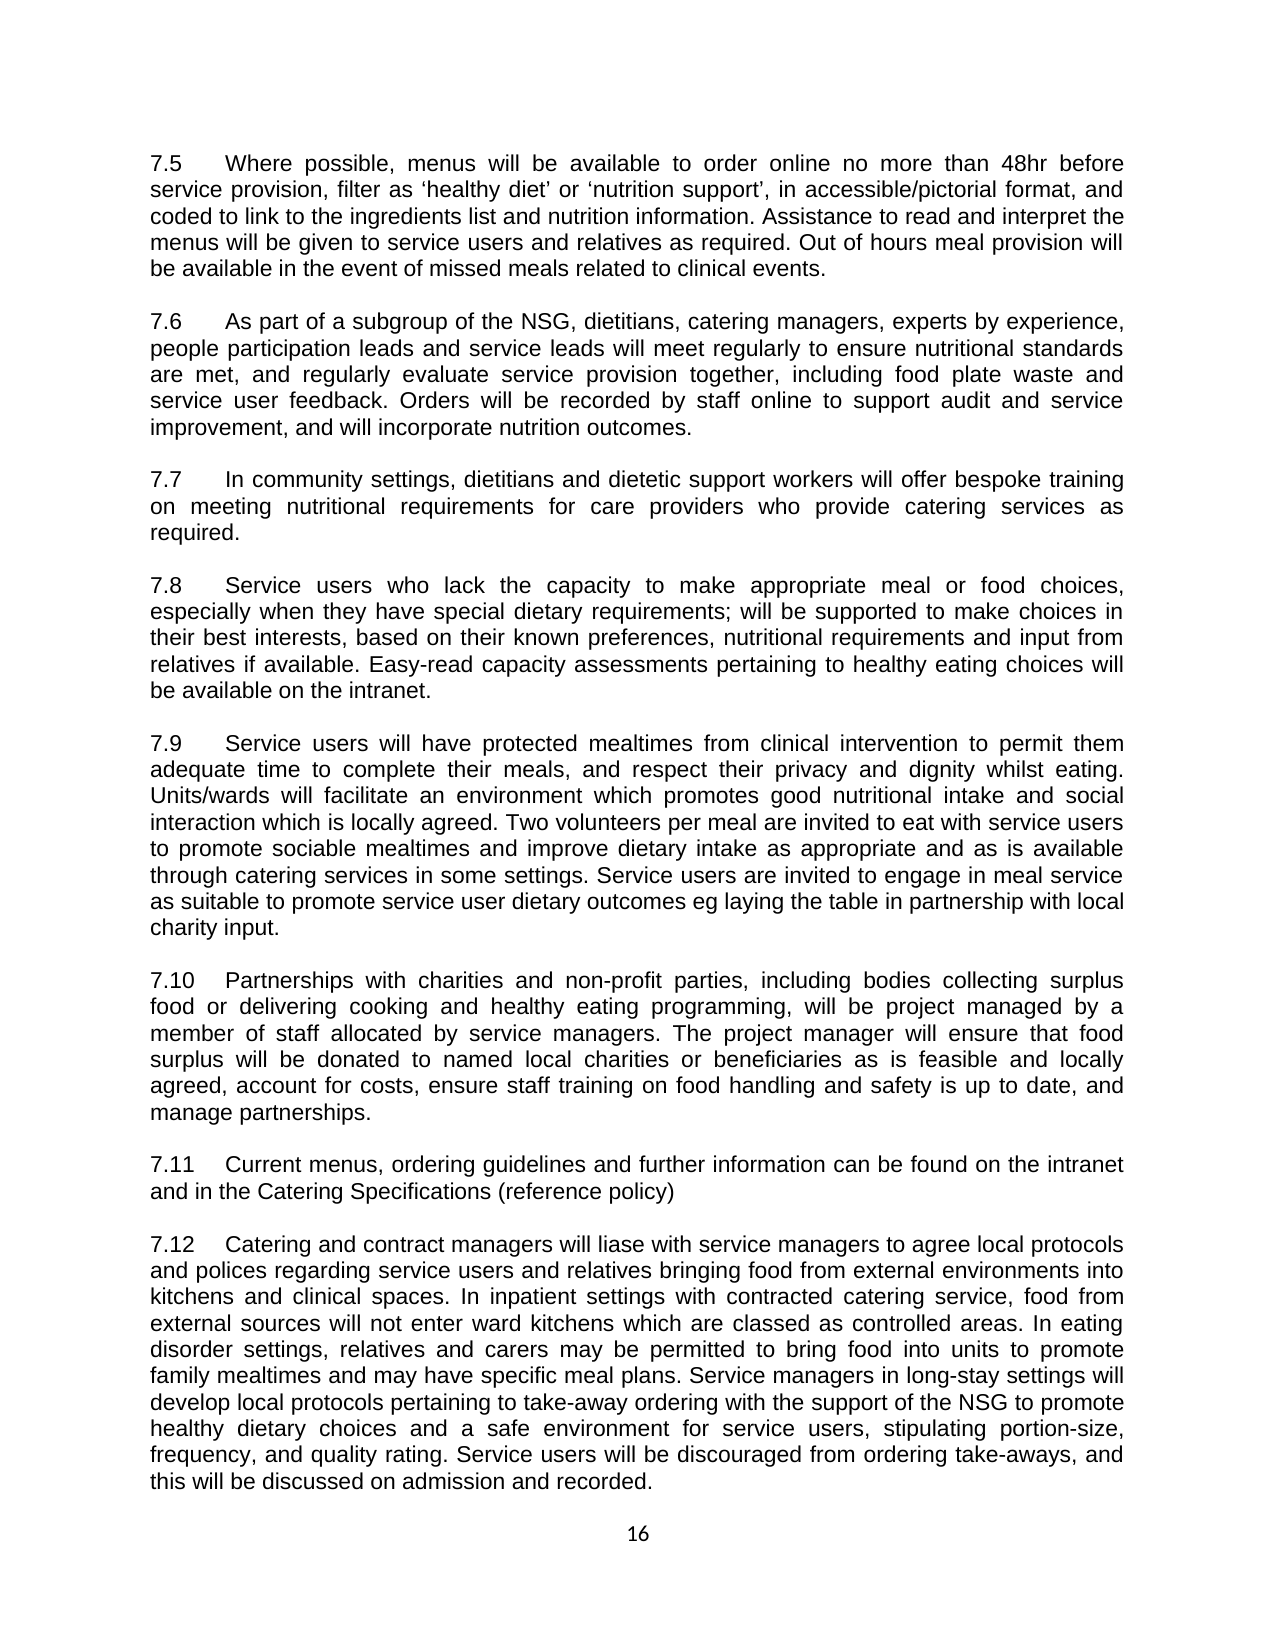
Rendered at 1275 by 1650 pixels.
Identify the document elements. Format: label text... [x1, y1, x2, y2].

text 7.6 As part of a subgroup of the NSG, dietitians, catering managers, experts by experience, people participation leads and service leads will meet regularly to ensure nutritional standards are met, and regularly evaluate service provision together, including food plate waste and service user feedback. Orders will be recorded by staff online to support audit and service improvement, and will incorporate nutrition outcomes. [150, 308, 1125, 440]
text 7.7 In community settings, dietitians and dietetic support workers will offer bespoke training on meeting nutritional requirements for care providers who provide catering services as required. [150, 466, 1125, 545]
text 7.10 Partnerships with charities and non-profit parties, including bodies collecting surplus food or delivering cooking and healthy eating programming, will be project managed by a member of staff allocated by service managers. The project manager will ensure that food surplus will be donated to named local charities or beneficiaries as is feasible and locally agreed, account for costs, ensure staff training on food handling and safety is up to date, and manage partnerships. [150, 967, 1125, 1125]
text 7.5 Where possible, menus will be available to order online no more than 48hr before service provision, filter as ‘healthy diet’ or ‘nutrition support’, in accessible/pictorial format, and coded to link to the ingredients list and nutrition information. Assistance to read and interpret the menus will be given to service users and relatives as required. Out of hours meal provision will be available in the event of missed meals related to clinical events. [150, 150, 1125, 282]
text 7.11 Current menus, ordering guidelines and further information can be found on the intranet and in the Catering Specifications (reference policy) [150, 1151, 1125, 1204]
text 7.8 Service users who lack the capacity to make appropriate meal or food choices, especially when they have special dietary requirements; will be supported to make choices in their best interests, based on their known preferences, nutritional requirements and input from relatives if available. Easy-read capacity assessments pertaining to healthy eating choices will be available on the intranet. [150, 572, 1125, 703]
text 7.12 Catering and contract managers will liase with service managers to agree local protocols and polices regarding service users and relatives bringing food from external environments into kitchens and clinical spaces. In inpatient settings with contracted catering service, food from external sources will not enter ward kitchens which are classed as controlled areas. In eating disorder settings, relatives and carers may be permitted to bring food into units to promote family mealtimes and may have specific meal plans. Service managers in long-stay settings will develop local protocols pertaining to take-away ordering with the support of the NSG to promote healthy dietary choices and a safe environment for service users, stipulating portion-size, frequency, and quality rating. Service users will be discouraged from ordering take-aways, and this will be discussed on admission and recorded. [150, 1231, 1125, 1494]
text 7.9 Service users will have protected mealtimes from clinical intervention to permit them adequate time to complete their meals, and respect their privacy and dignity whilst eating. Units/wards will facilitate an environment which promotes good nutritional intake and social interaction which is locally agreed. Two volunteers per meal are invited to eat with service users to promote sociable mealtimes and improve dietary intake as appropriate and as is available through catering services in some settings. Service users are invited to engage in meal service as suitable to promote service user dietary outcomes eg laying the table in partnership with local charity input. [150, 730, 1125, 941]
